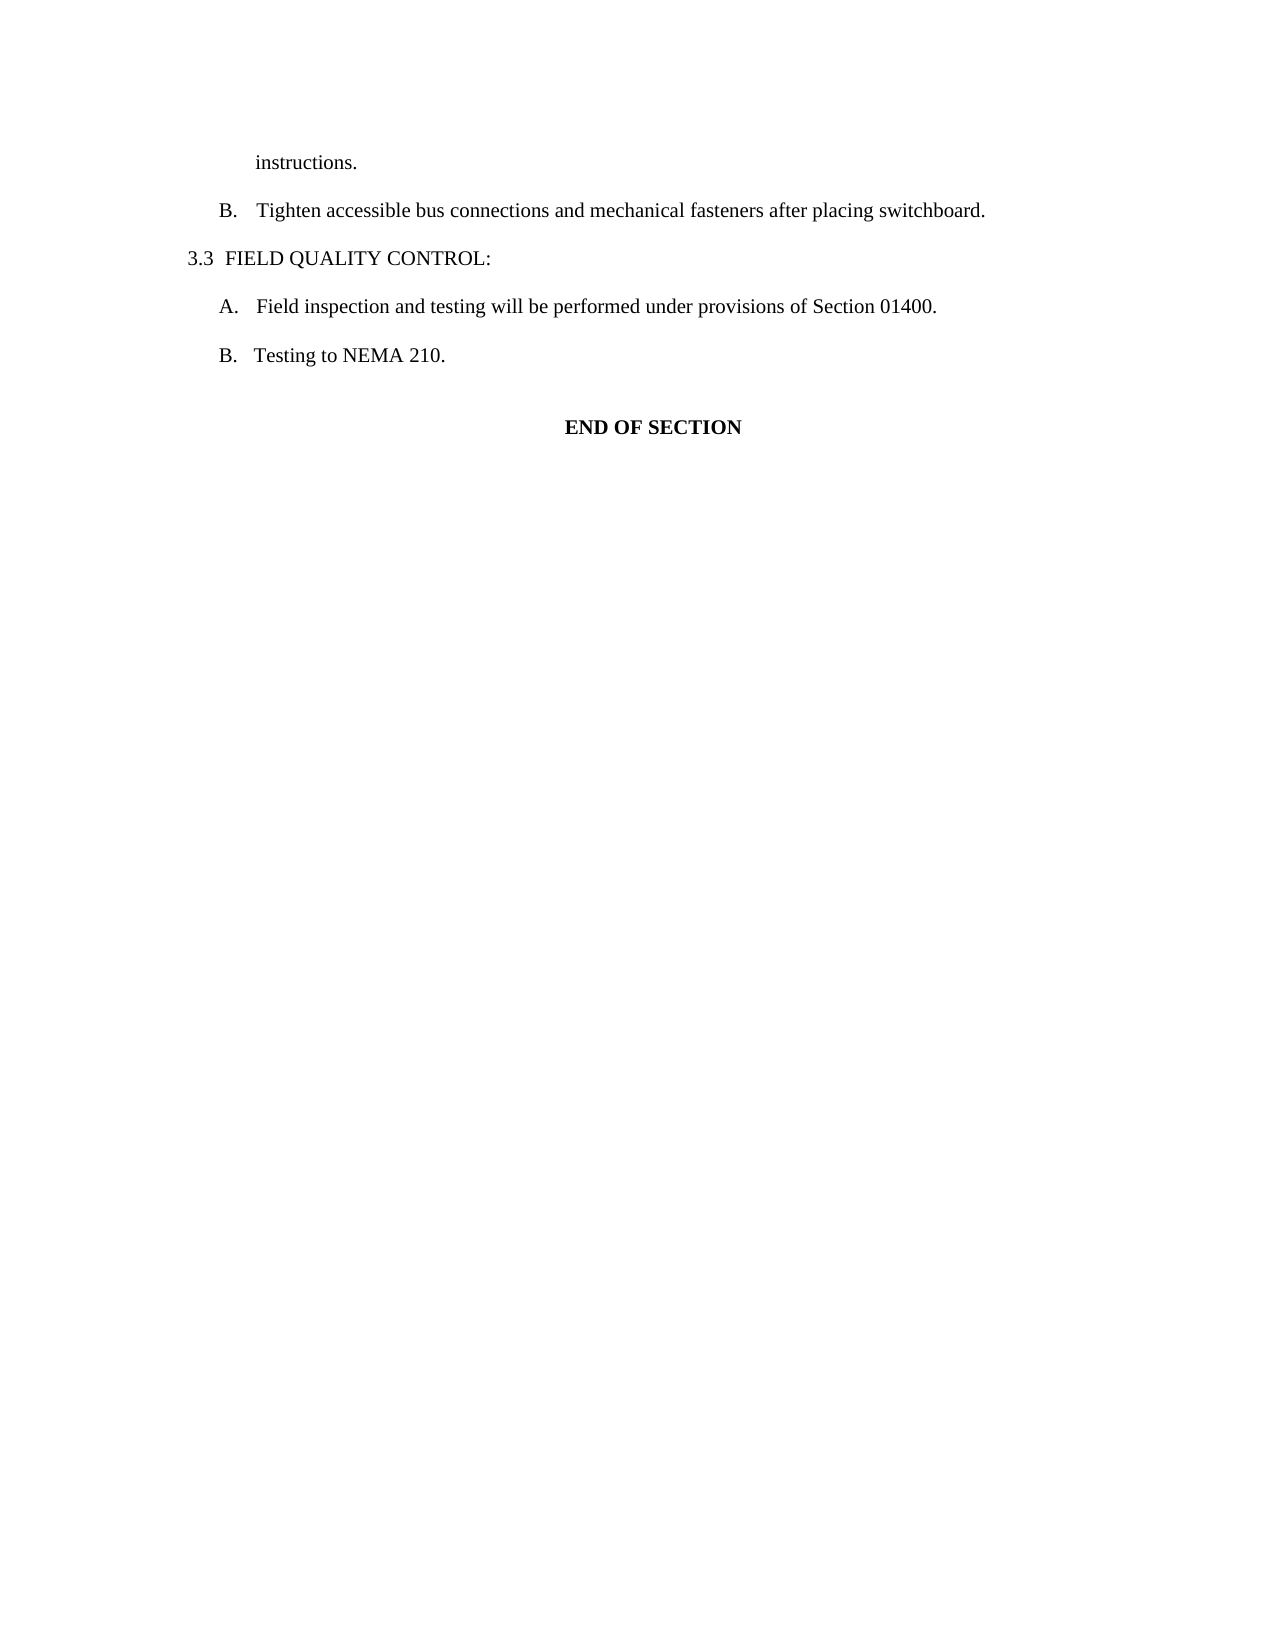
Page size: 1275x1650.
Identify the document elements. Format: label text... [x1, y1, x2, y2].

list Field inspection and testing will be performed under provisions of Section 01400. [219, 294, 1087, 318]
list FIELD QUALITY CONTROL: [187, 246, 1087, 270]
list Tighten accessible bus connections and mechanical fasteners after placing switchboard. [219, 198, 1087, 222]
text B. Testing to NEMA 210. [187, 342, 1087, 367]
text instructions. [219, 150, 1087, 174]
text END OF SECTION [219, 415, 1087, 439]
